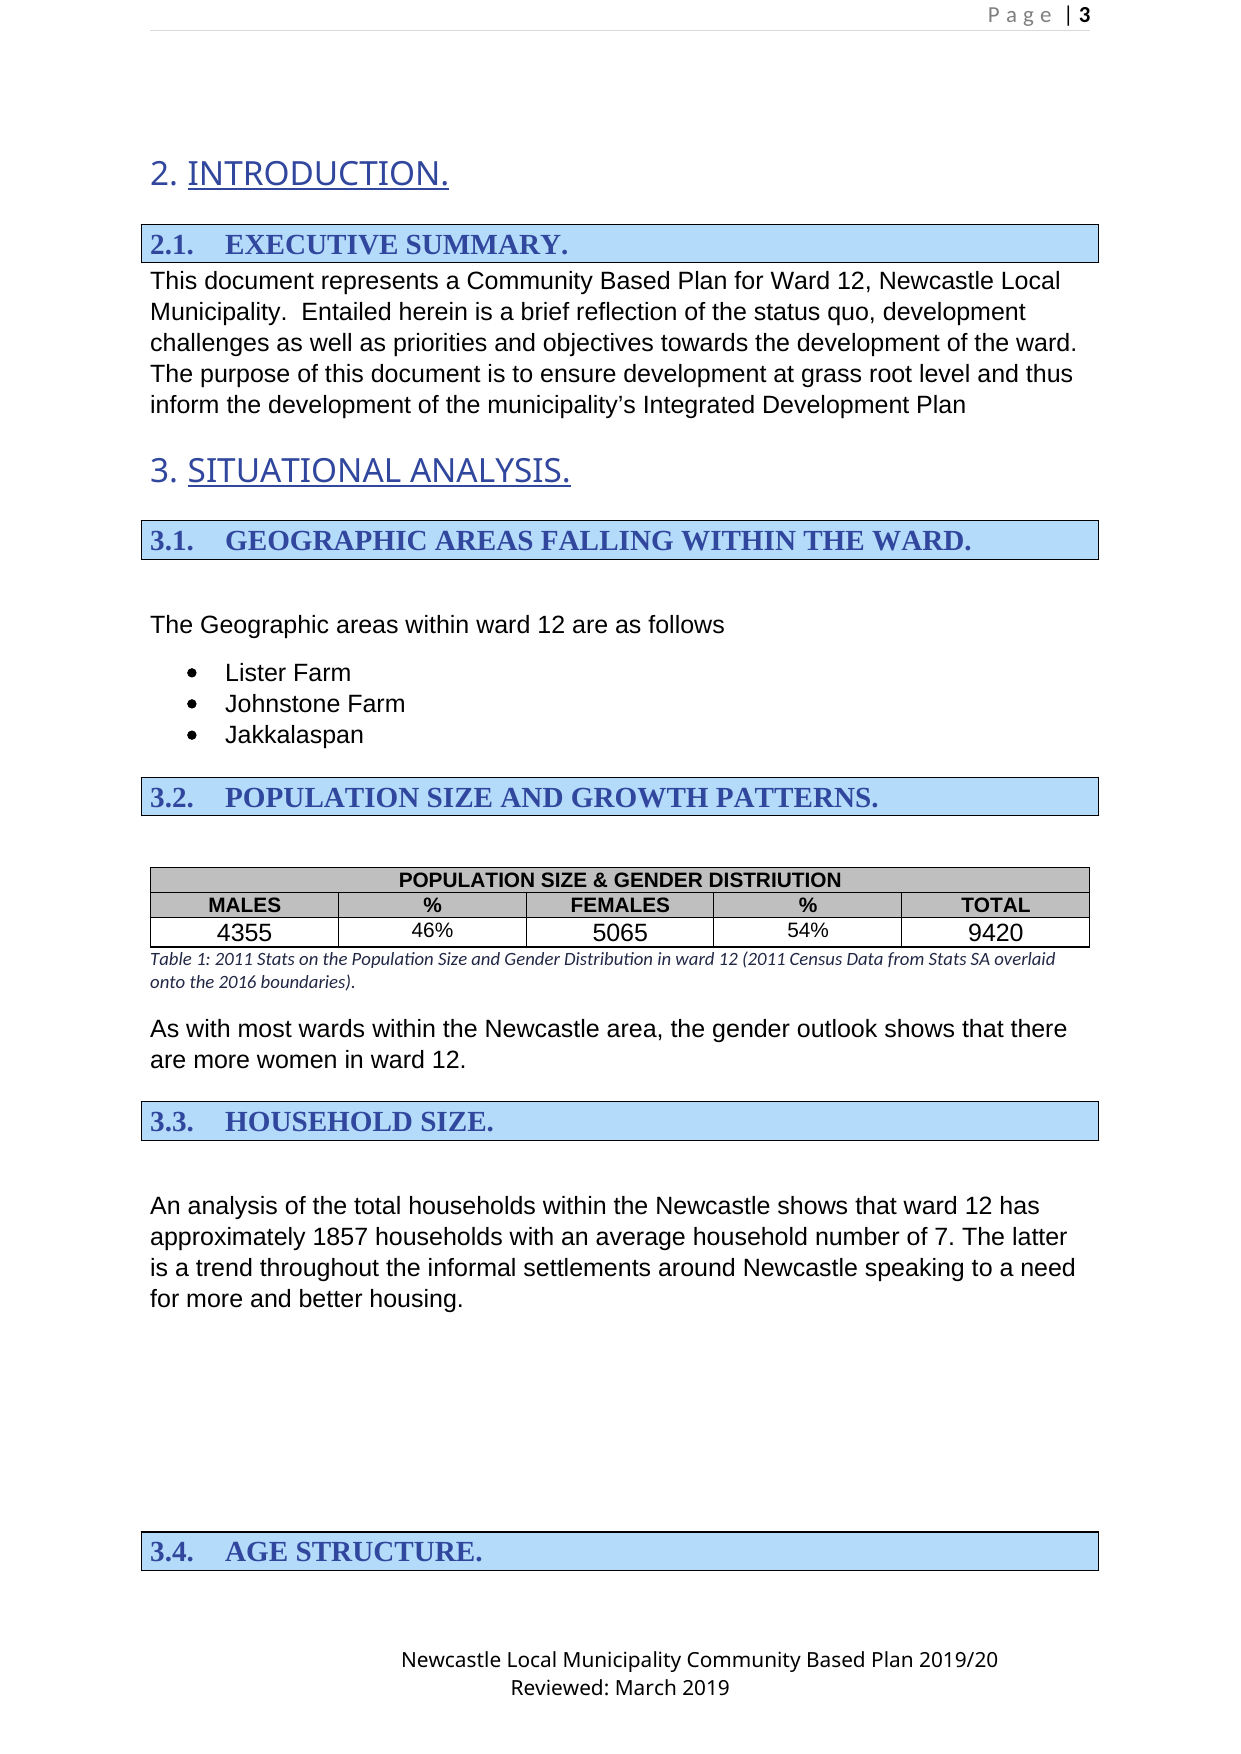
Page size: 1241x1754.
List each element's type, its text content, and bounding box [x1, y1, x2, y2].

table_header POPULATION SIZE & GENDER DISTRIUTION [151, 868, 1089, 892]
table_cell FEMALES [527, 893, 713, 917]
text As with most wards within the Newcastle area, the gender outlook shows that there are more women in ward 12. [150, 1014, 1090, 1074]
table_cell % [339, 893, 526, 917]
table_cell 9420 [902, 918, 1089, 946]
table_cell 46% [339, 918, 526, 946]
list Johnstone Farm [187, 689, 1090, 718]
subtitle AGE STRUCTURE. [142, 1533, 1098, 1570]
list Lister Farm [187, 658, 1090, 687]
text An analysis of the total households within the Newcastle shows that ward 12 has approximately 1857 households with an average household number of 7. The latter is a trend throughout the informal settlements around Newcastle speaking to a need for more and better housing. [150, 1191, 1090, 1313]
table_cell TOTAL [902, 893, 1089, 917]
subtitle GEOGRAPHIC AREAS FALLING WITHIN THE WARD. [142, 521, 1098, 559]
subtitle POPULATION SIZE AND GROWTH PATTERNS. [142, 778, 1098, 815]
text The Geographic areas within ward 12 are as follows [150, 610, 1090, 639]
table_cell 54% [714, 918, 901, 946]
subtitle HOUSEHOLD SIZE. [142, 1102, 1098, 1140]
subtitle INTRODUCTION. [150, 150, 1090, 195]
subtitle EXECUTIVE SUMMARY. [142, 225, 1098, 262]
subtitle SITUATIONAL ANALYSIS. [150, 446, 1090, 492]
table_cell MALES [151, 893, 338, 917]
table_cell 5065 [527, 918, 713, 946]
list Jakkalaspan [187, 720, 1090, 749]
table_cell 4355 [151, 918, 338, 946]
table_cell % [714, 893, 901, 917]
text This document represents a Community Based Plan for Ward 12, Newcastle Local Municipality. Entailed herein is a brief reflection of the status quo, development challenges as well as priorities and objectives towards the development of the ward. The purpose of this document is to ensure development at grass root level and thus inform the development of the municipality’s Integrated Development Plan [150, 266, 1090, 419]
